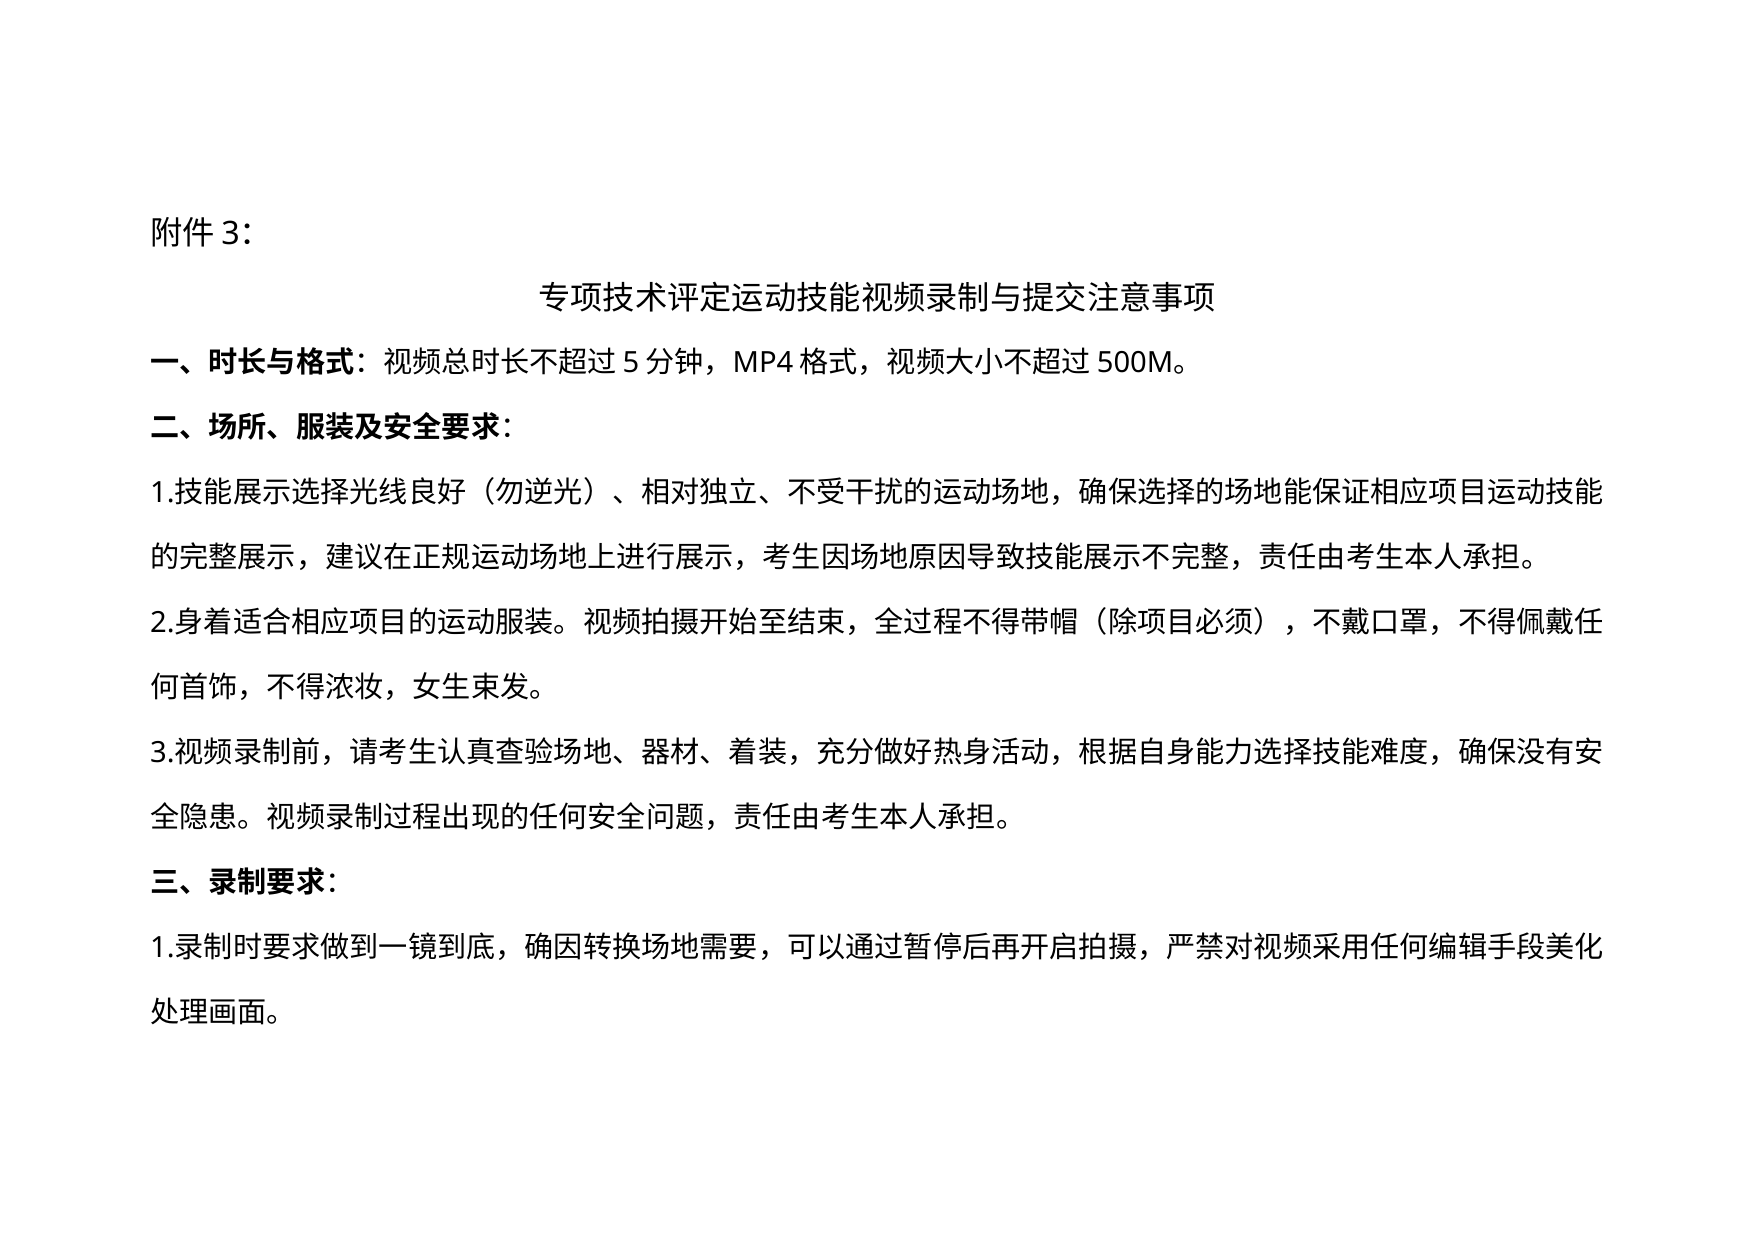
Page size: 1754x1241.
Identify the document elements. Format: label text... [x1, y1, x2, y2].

text 2.身着适合相应项目的运动服装。视频拍摄开始至结束，全过程不得带帽（除项目必须），不戴口罩，不得佩戴任何首饰，不得浓妆，女生束发。 [150, 588, 1604, 718]
text 一、时长与格式：视频总时长不超过5分钟，MP4格式，视频大小不超过500M。 [150, 328, 1604, 393]
text 二、场所、服装及安全要求： [150, 393, 1604, 458]
text 1.技能展示选择光线良好（勿逆光）、相对独立、不受干扰的运动场地，确保选择的场地能保证相应项目运动技能的完整展示，建议在正规运动场地上进行展示，考生因场地原因导致技能展示不完整，责任由考生本人承担。 [150, 458, 1604, 588]
text 1.录制时要求做到一镜到底，确因转换场地需要，可以通过暂停后再开启拍摄，严禁对视频采用任何编辑手段美化处理画面。 [150, 913, 1604, 1043]
text 专项技术评定运动技能视频录制与提交注意事项 [150, 263, 1604, 328]
text 三、录制要求： [150, 848, 1604, 913]
text 附件3： [150, 198, 1604, 263]
text 3.视频录制前，请考生认真查验场地、器材、着装，充分做好热身活动，根据自身能力选择技能难度，确保没有安全隐患。视频录制过程出现的任何安全问题，责任由考生本人承担。 [150, 718, 1604, 848]
